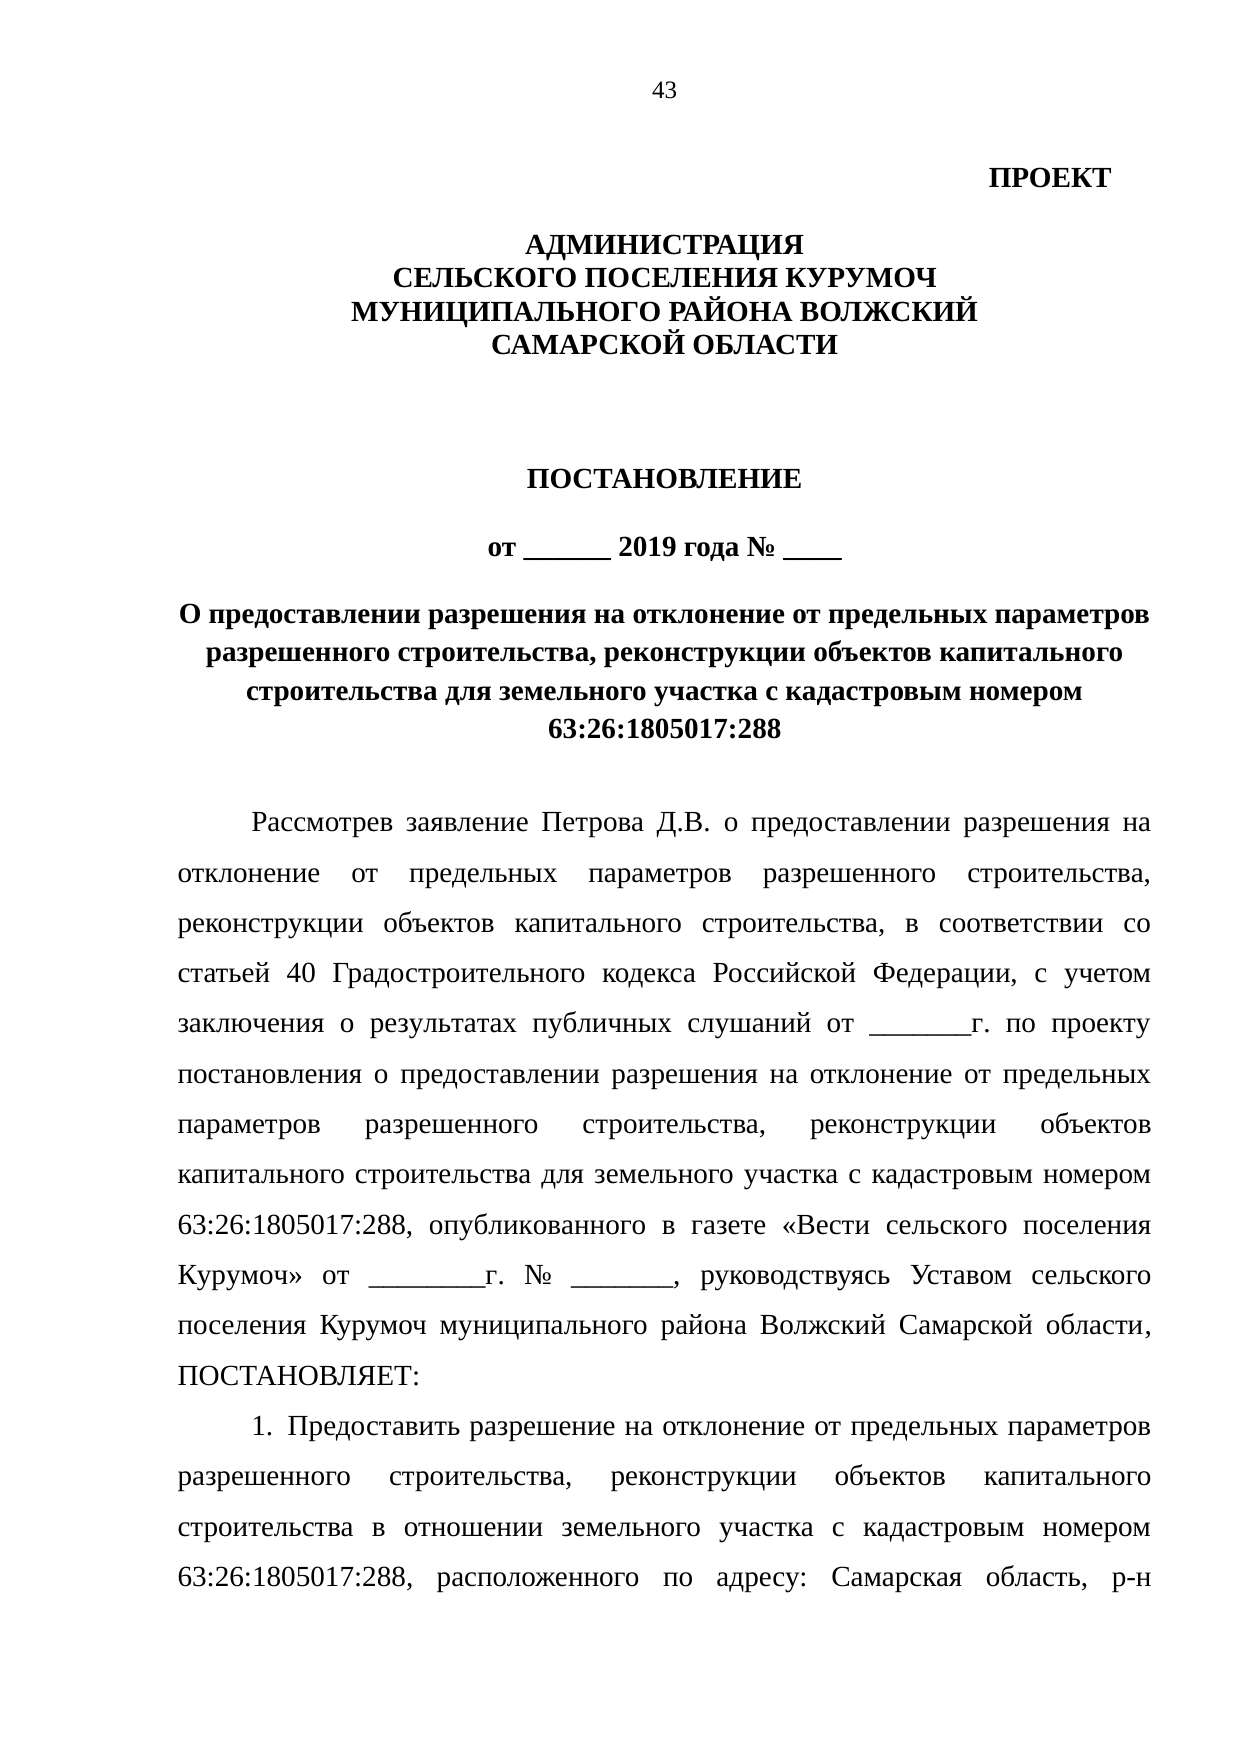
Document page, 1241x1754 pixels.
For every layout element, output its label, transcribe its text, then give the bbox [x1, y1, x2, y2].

text МУНИЦИПАЛЬНОГО РАЙОНА Волжский [177, 294, 1152, 327]
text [177, 1408, 1152, 1593]
text О предоставлении разрешения на отклонение от предельных параметров разрешенного строительства, реконструкции объектов капитального строительства для земельного участка с кадастровым номером 63:26:1805017:288 [177, 596, 1152, 745]
text СЕЛЬСКОГО ПОСЕЛЕНИЯ курумоч [177, 260, 1152, 294]
text Администрация [177, 227, 1152, 260]
text Рассмотрев заявление Петрова Д.В. о предоставлении разрешения на отклонение от предельных параметров разрешенного строительства, реконструкции объектов капитального строительства, в соответствии со статьей 40 Градостроительного кодекса Российской Федерации, с учетом заключения о результатах публичных слушаний от _______г. по проекту постановления о предоставлении разрешения на отклонение от предельных параметров разрешенного строительства, реконструкции объектов капитального строительства для земельного участка с кадастровым номером 63:26:1805017:288, опубликованного в газете «Вести сельского поселения Курумоч» от ________г. № _______, руководствуясь Уставом сельского поселения Курумоч муниципального района Волжский Самарской области, ПОСТАНОВЛЯЕТ: [177, 804, 1152, 1391]
text ПОСТАНОВЛЕНИЕ [177, 462, 1152, 495]
text САМАРСКОЙ ОБЛАСТИ [177, 327, 1152, 361]
text от ______ 2019 года № ____ [177, 529, 1152, 562]
text ПРОЕКТ [988, 132, 1152, 193]
